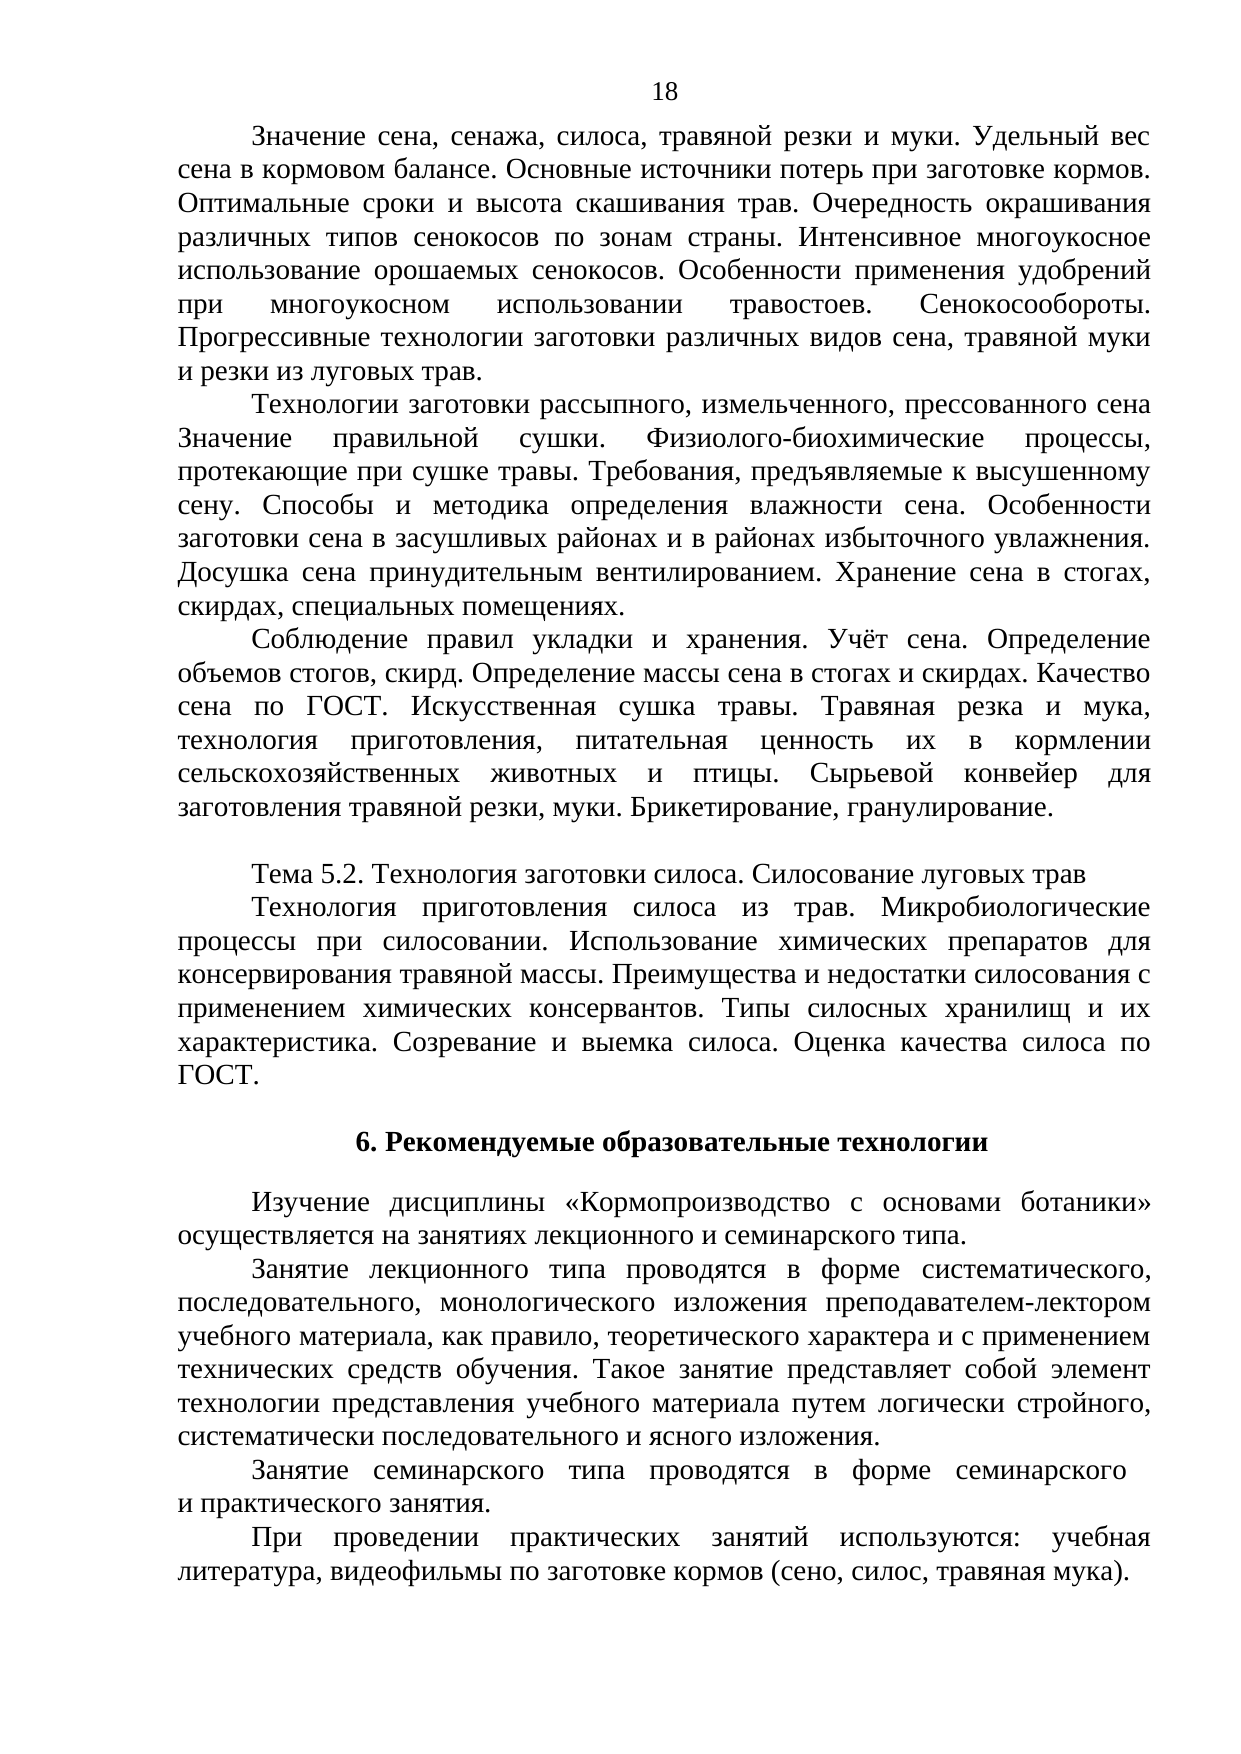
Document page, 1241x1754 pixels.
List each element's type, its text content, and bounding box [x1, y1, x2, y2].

text Технология приготовления силоса из трав. Микробиологические процессы при силосовании. Использование химических препаратов для консервирования травяной массы. Преимущества и недостатки силосования с применением химических консервантов. Типы силосных хранилищ и их характеристика. Созревание и выемка силоса. Оценка качества силоса по ГОСТ. [177, 889, 1152, 1091]
list Рекомендуемые образовательные технологии [192, 1124, 1152, 1158]
text Занятие лекционного типа проводятся в форме систематического, последовательного, монологического изложения преподавателем-лектором учебного материала, как правило, теоретического характера и с применением технических средств обучения. Такое занятие представляет собой элемент технологии представления учебного материала путем логически стройного, систематически последовательного и ясного изложения. [177, 1251, 1152, 1452]
text Занятие семинарского типа проводятся в форме семинарского и практического занятия. [177, 1452, 1152, 1519]
text Технологии заготовки рассыпного, измельченного, прессованного сена Значение правильной сушки. Физиолого-биохимические процессы, протекающие при сушке травы. Требования, предъявляемые к высушенному сену. Способы и методика определения влажности сена. Особенности заготовки сена в засушливых районах и в районах избыточного увлажнения. Досушка сена принудительным вентилированием. Хранение сена в стогах, скирдах, специальных помещениях. [177, 386, 1152, 621]
text Изучение дисциплины «Кормопроизводство с основами ботаники» осуществляется на занятиях лекционного и семинарского типа. [177, 1184, 1152, 1251]
text При проведении практических занятий используются: учебная литература, видеофильмы по заготовке кормов (сено, силос, травяная мука). [177, 1519, 1152, 1586]
text Соблюдение правил укладки и хранения. Учёт сена. Определение объемов стогов, скирд. Определение массы сена в стогах и скирдах. Качество сена по ГОСТ. Искусственная сушка травы. Травяная резка и мука, технология приготовления, питательная ценность их в кормлении сельскохозяйственных животных и птицы. Сырьевой конвейер для заготовления травяной резки, муки. Брикетирование, гранулирование. [177, 621, 1152, 822]
text Тема 5.2. Технология заготовки силоса. Силосование луговых трав [177, 856, 1152, 889]
text Значение сена, сенажа, силоса, травяной резки и муки. Удельный вес сена в кормовом балансе. Основные источники потерь при заготовке кормов. Оптимальные сроки и высота скашивания трав. Очередность окрашивания различных типов сенокосов по зонам страны. Интенсивное многоукосное использование орошаемых сенокосов. Особенности применения удобрений при многоукосном использовании травостоев. Сенокосообороты. Прогрессивные технологии заготовки различных видов сена, травяной муки и резки из луговых трав. [177, 118, 1152, 386]
